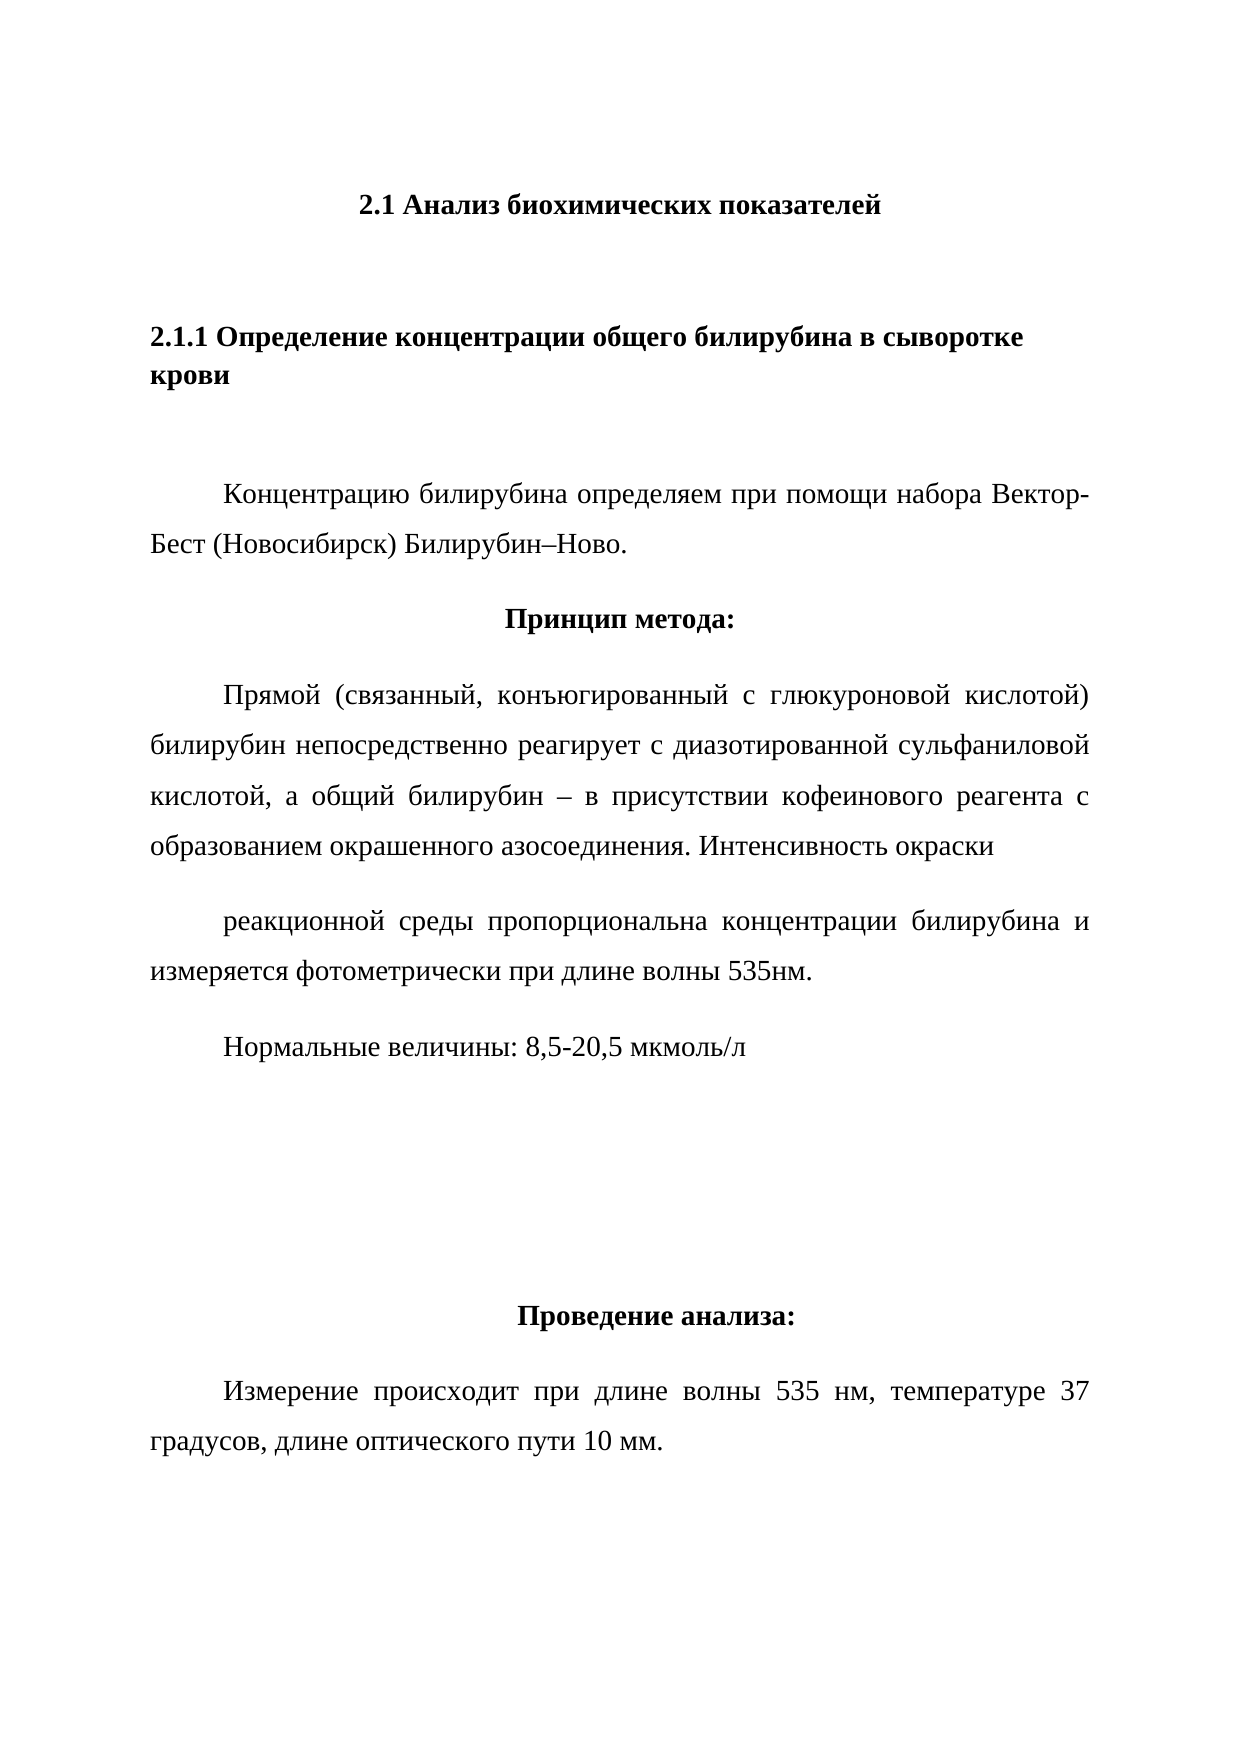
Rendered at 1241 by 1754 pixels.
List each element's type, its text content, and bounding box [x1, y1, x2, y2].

text Измерение происходит при длине волны 535 нм, температуре 37 градусов, длине оптического пути 10 мм. [150, 1373, 1090, 1457]
subtitle 2.1.1 Определение концентрации общего билирубина в сыворотке крови [150, 319, 1090, 391]
text Концентрацию билирубина определяем при помощи набора Вектор-Бест (Новосибирск) Билирубин–Ново. [150, 476, 1090, 560]
subtitle 2.1 Анализ биохимических показателей [150, 187, 1090, 221]
text Принцип метода: [150, 602, 1090, 635]
text Нормальные величины: 8,5-20,5 мкмоль/л [150, 1029, 1090, 1062]
text реакционной среды пропорциональна концентрации билирубина и измеряется фотометрически при длине волны 535нм. [150, 903, 1090, 987]
text Проведение анализа: [150, 1298, 1090, 1331]
text Прямой (связанный, конъюгированный с глюкуроновой кислотой) билирубин непосредственно реагирует с диазотированной сульфаниловой кислотой, а общий билирубин – в присутствии кофеинового реагента с образованием окрашенного азосоединения. Интенсивность окраски [150, 677, 1090, 861]
